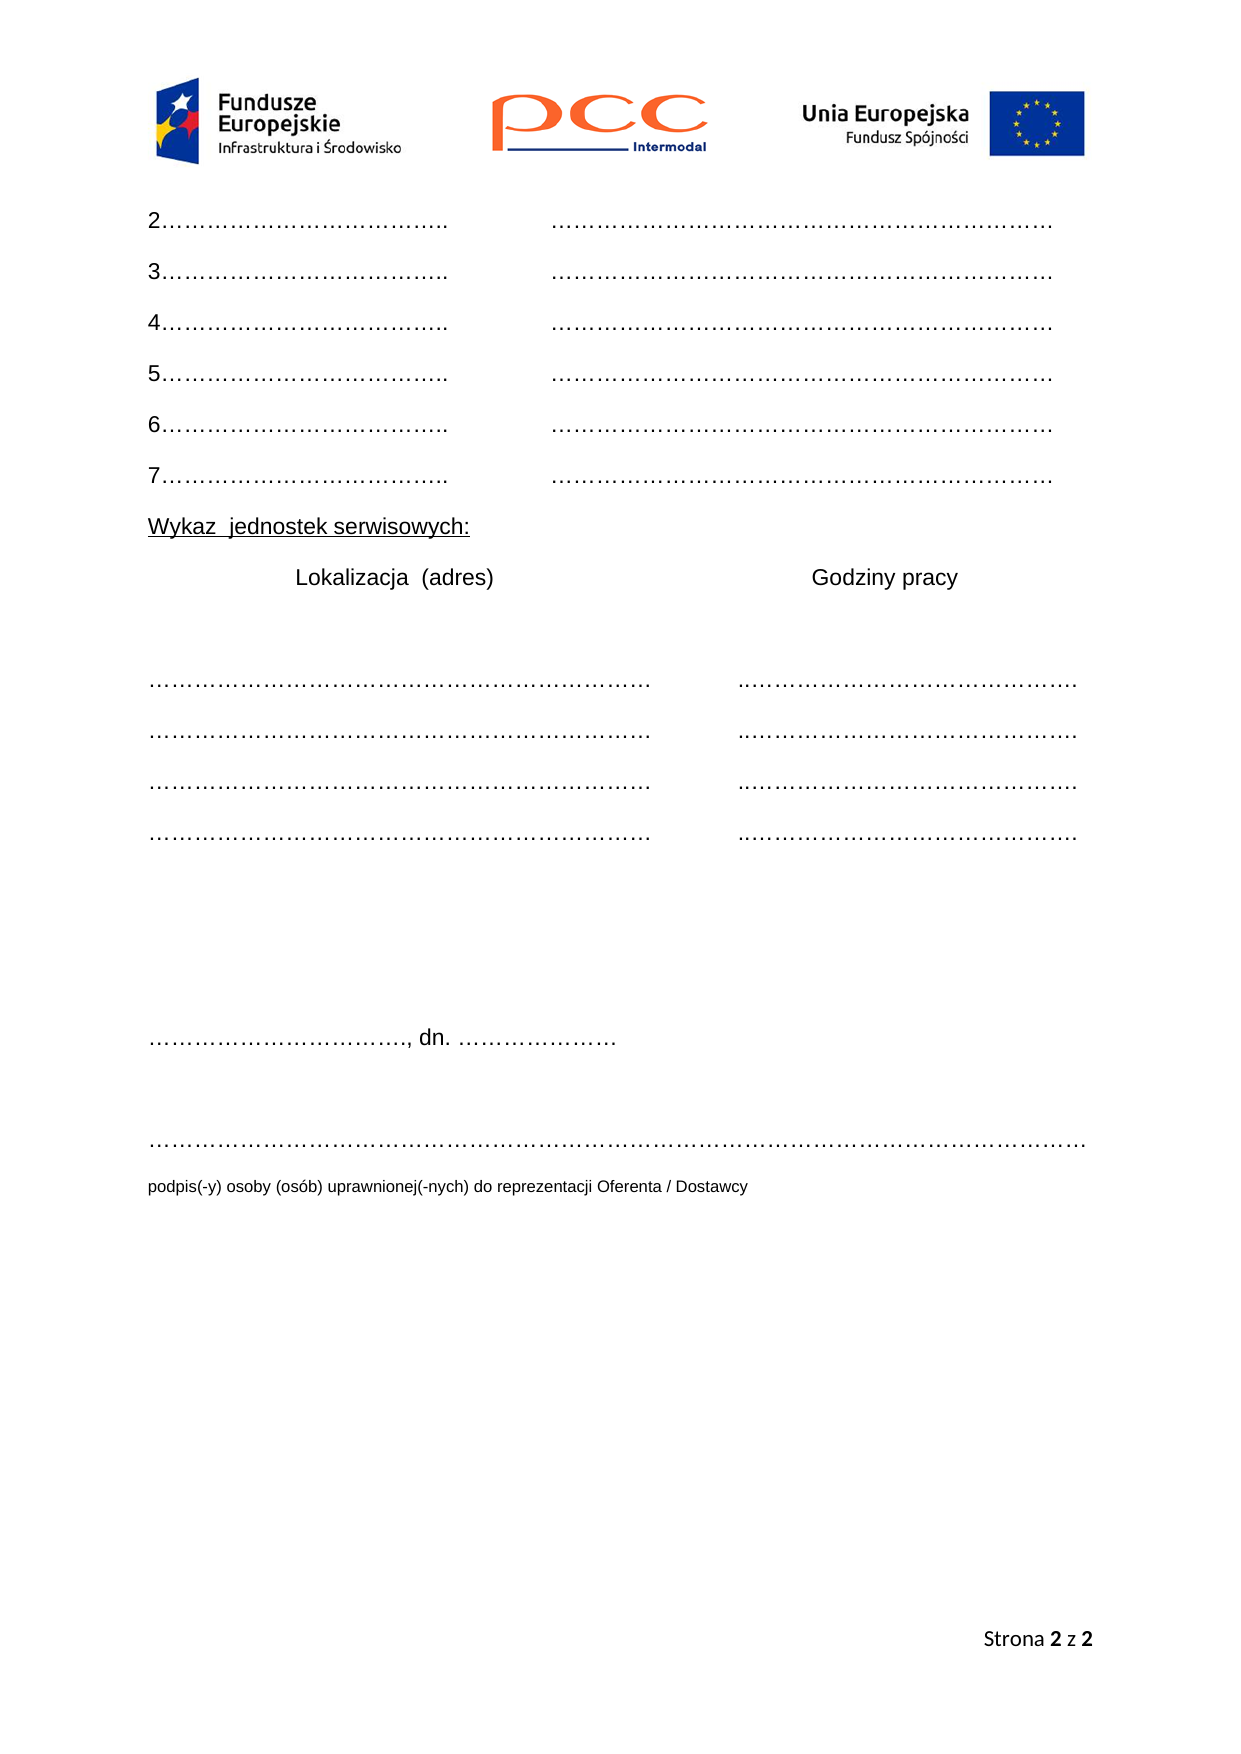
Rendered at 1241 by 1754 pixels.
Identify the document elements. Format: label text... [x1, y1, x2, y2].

text 2……………………………….. ………………………………………………………… [148, 207, 1093, 233]
text Wykaz jednostek serwisowych: [148, 513, 1093, 539]
text podpis(-y) osoby (osób) uprawnionej(-nych) do reprezentacji Oferenta / Dostawcy [148, 1177, 1093, 1196]
text …………………………………………………………………………………………………………… [148, 1126, 1093, 1152]
text ………………………………………………………… ..……………………………………. [148, 819, 1093, 846]
text ………………………………………………………… ..……………………………………. [148, 768, 1093, 794]
text 3……………………………….. ………………………………………………………… [148, 258, 1093, 284]
text Lokalizacja (adres) Godziny pracy [221, 564, 1093, 590]
text 6……………………………….. ………………………………………………………… [148, 411, 1093, 437]
picture [147, 73, 1092, 168]
text ………………………………………………………… ..……………………………………. [148, 717, 1093, 743]
text ………………………………………………………… ..……………………………………. [148, 666, 1093, 692]
text ……………………………., dn. ………………… [148, 1023, 1093, 1050]
text 4……………………………….. ………………………………………………………… [148, 309, 1093, 335]
text 7……………………………….. ………………………………………………………… [148, 462, 1093, 488]
text 5……………………………….. ………………………………………………………… [148, 360, 1093, 386]
